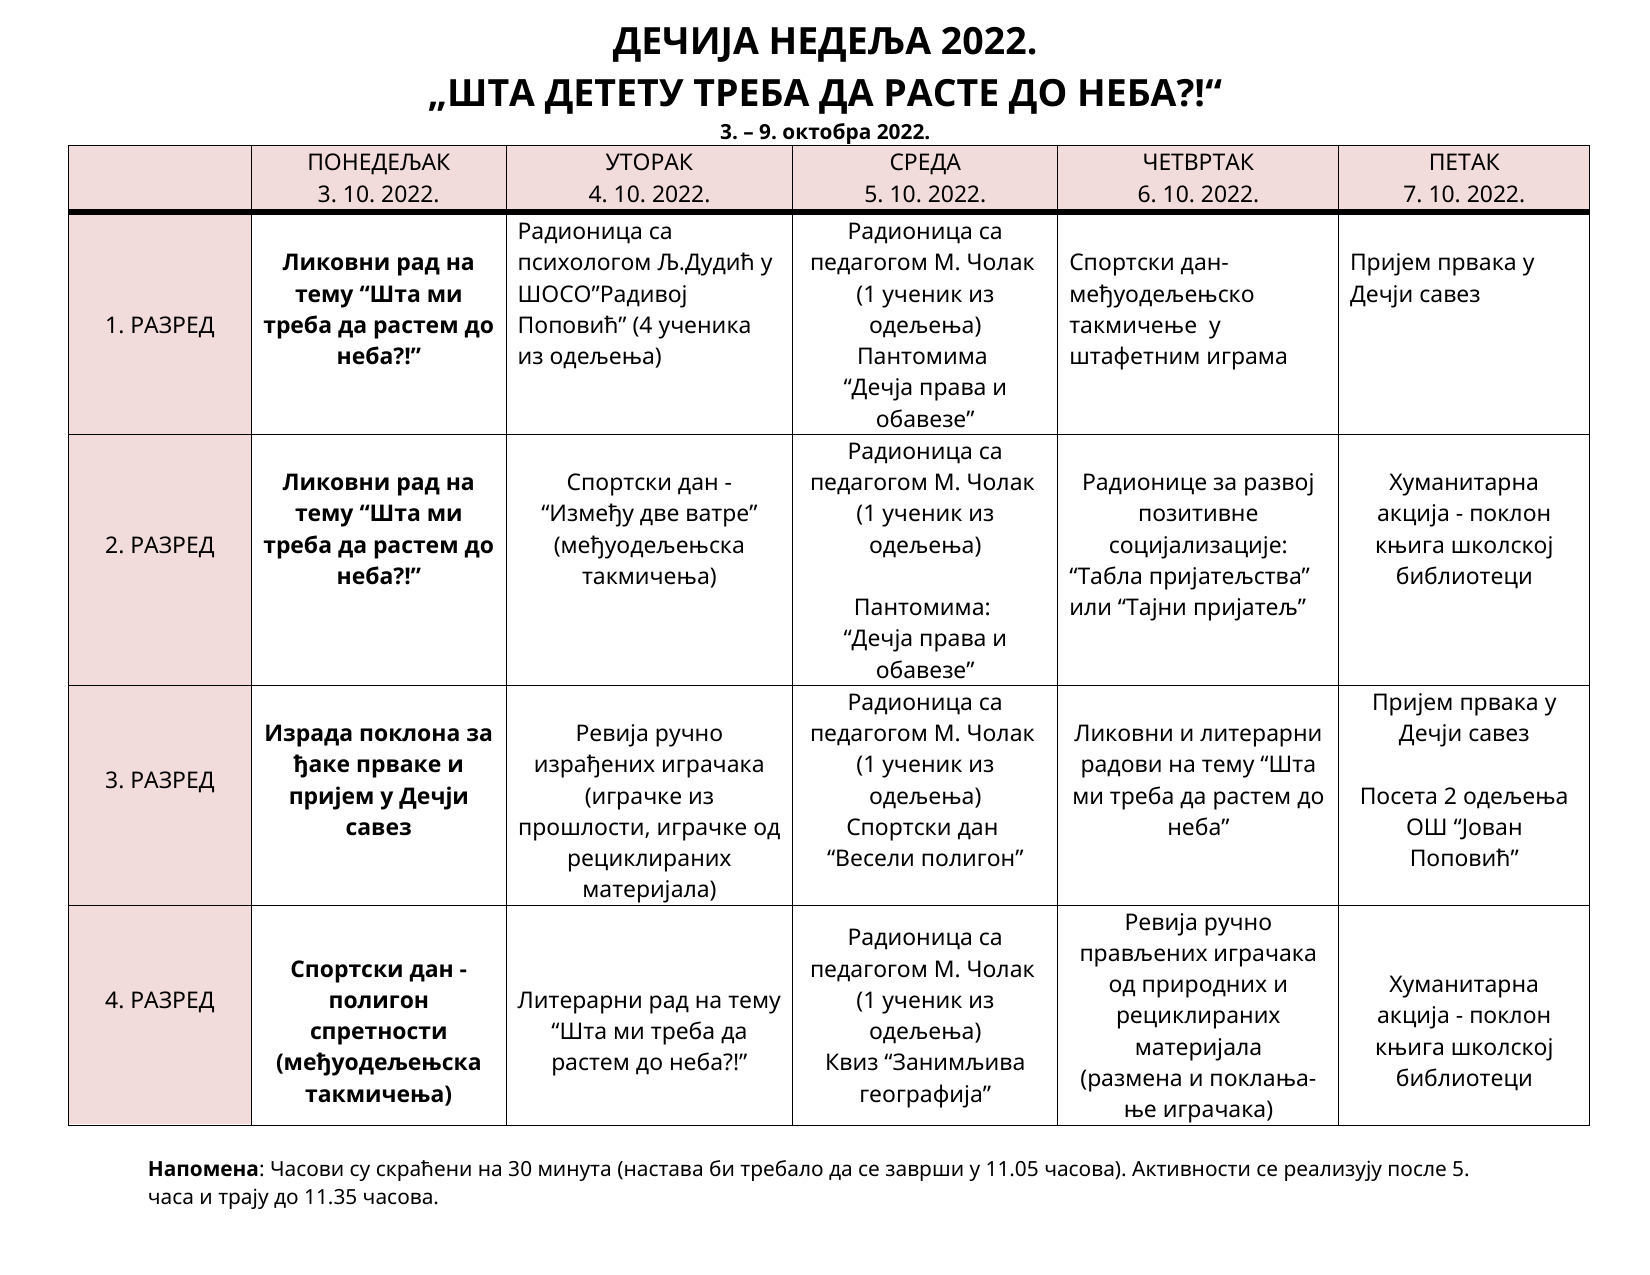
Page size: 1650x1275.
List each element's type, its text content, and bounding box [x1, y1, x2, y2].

table_cell Ликовни рад на тему “Шта ми треба да растем до неба?!” [252, 435, 506, 685]
table_cell Пријем првака у Дечји савез [1339, 215, 1589, 434]
table_cell Спортски дан - “Између две ватре” (међуодељењска такмичења) [507, 435, 792, 685]
table_cell Спортски дан- међуодељењско такмичење у штафетним играма [1058, 215, 1338, 434]
table_cell Литерарни рад на тему “Шта ми треба да растем до неба?!” [507, 906, 792, 1124]
table_cell 2. РАЗРЕД [69, 435, 251, 685]
table_cell Хуманитарна акција - поклон књига школској библиотеци [1339, 906, 1589, 1124]
table_cell Ликовни и литерарни радови на тему “Шта ми треба да растем до неба” [1058, 686, 1338, 905]
table_header ПОНЕДЕЉАК 3. 10. 2022. [252, 146, 506, 209]
table_cell Ликовни рад на тему “Шта ми треба да растем до неба?!” [252, 215, 506, 434]
table_header ПЕТАК 7. 10. 2022. [1339, 146, 1589, 209]
table_cell Радионица са педагогом М. Чолак (1 ученик из одељења) Пантомима: “Дечја права и обавезе” [793, 435, 1057, 685]
table_header СРЕДА 5. 10. 2022. [793, 146, 1057, 209]
table_cell Израда поклона за ђаке прваке и пријем у Дечји савез [252, 686, 506, 905]
table_cell Радионице за развој позитивне социјализације: “Табла пријатељства” или “Тајни пријатељ” [1058, 435, 1338, 685]
table_cell Хуманитарна акција - поклон књига школској библиотеци [1339, 435, 1589, 685]
table_cell Радионица са психологом Љ.Дудић у ШОСО”Радивој Поповић” (4 ученика из одељења) [507, 215, 792, 434]
text „ШТА ДЕТЕТУ ТРЕБА ДА РАСТЕ ДО НЕБА?!“ [148, 66, 1502, 117]
table_cell Ревија ручно израђених играчака (играчке из прошлости, играчке од рециклираних материјала) [507, 686, 792, 905]
text ДЕЧИЈА НЕДЕЉА 2022. [148, 15, 1502, 66]
table_cell Радионица са педагогом М. Чолак (1 ученик из одељења) Квиз “Занимљива географија” [793, 906, 1057, 1124]
table_cell Радионица са педагогом М. Чолак (1 ученик из одељења) Пантомима “Дечја права и обавезе” [793, 215, 1057, 434]
table_header УТОРАК 4. 10. 2022. [507, 146, 792, 209]
text Напомена: Часови су скраћени на 30 минута (настава би требало да се заврши у 11.05 часова). Активности се реализују после 5. часа и трају до 11.35 часова. [148, 1154, 1502, 1211]
table_header ЧЕТВРТАК 6. 10. 2022. [1058, 146, 1338, 209]
table_header [69, 146, 251, 209]
table_cell 4. РАЗРЕД [69, 906, 251, 1124]
table_cell Спортски дан - полигон спретности (међуодељењска такмичења) [252, 906, 506, 1124]
table_cell Пријем првака у Дечји савез Посета 2 одељења ОШ “Јован Поповић” [1339, 686, 1589, 905]
table_cell Ревија ручно прављених играчака од природних и рециклираних материјала (размена и поклања- ње играчака) [1058, 906, 1338, 1124]
text 3. – 9. октобра 2022. [148, 117, 1502, 145]
table_cell Радионица са педагогом М. Чолак (1 ученик из одељења) Спортски дан “Весели полигон” [793, 686, 1057, 905]
table_cell 1. РАЗРЕД [69, 215, 251, 434]
table_cell 3. РАЗРЕД [69, 686, 251, 905]
